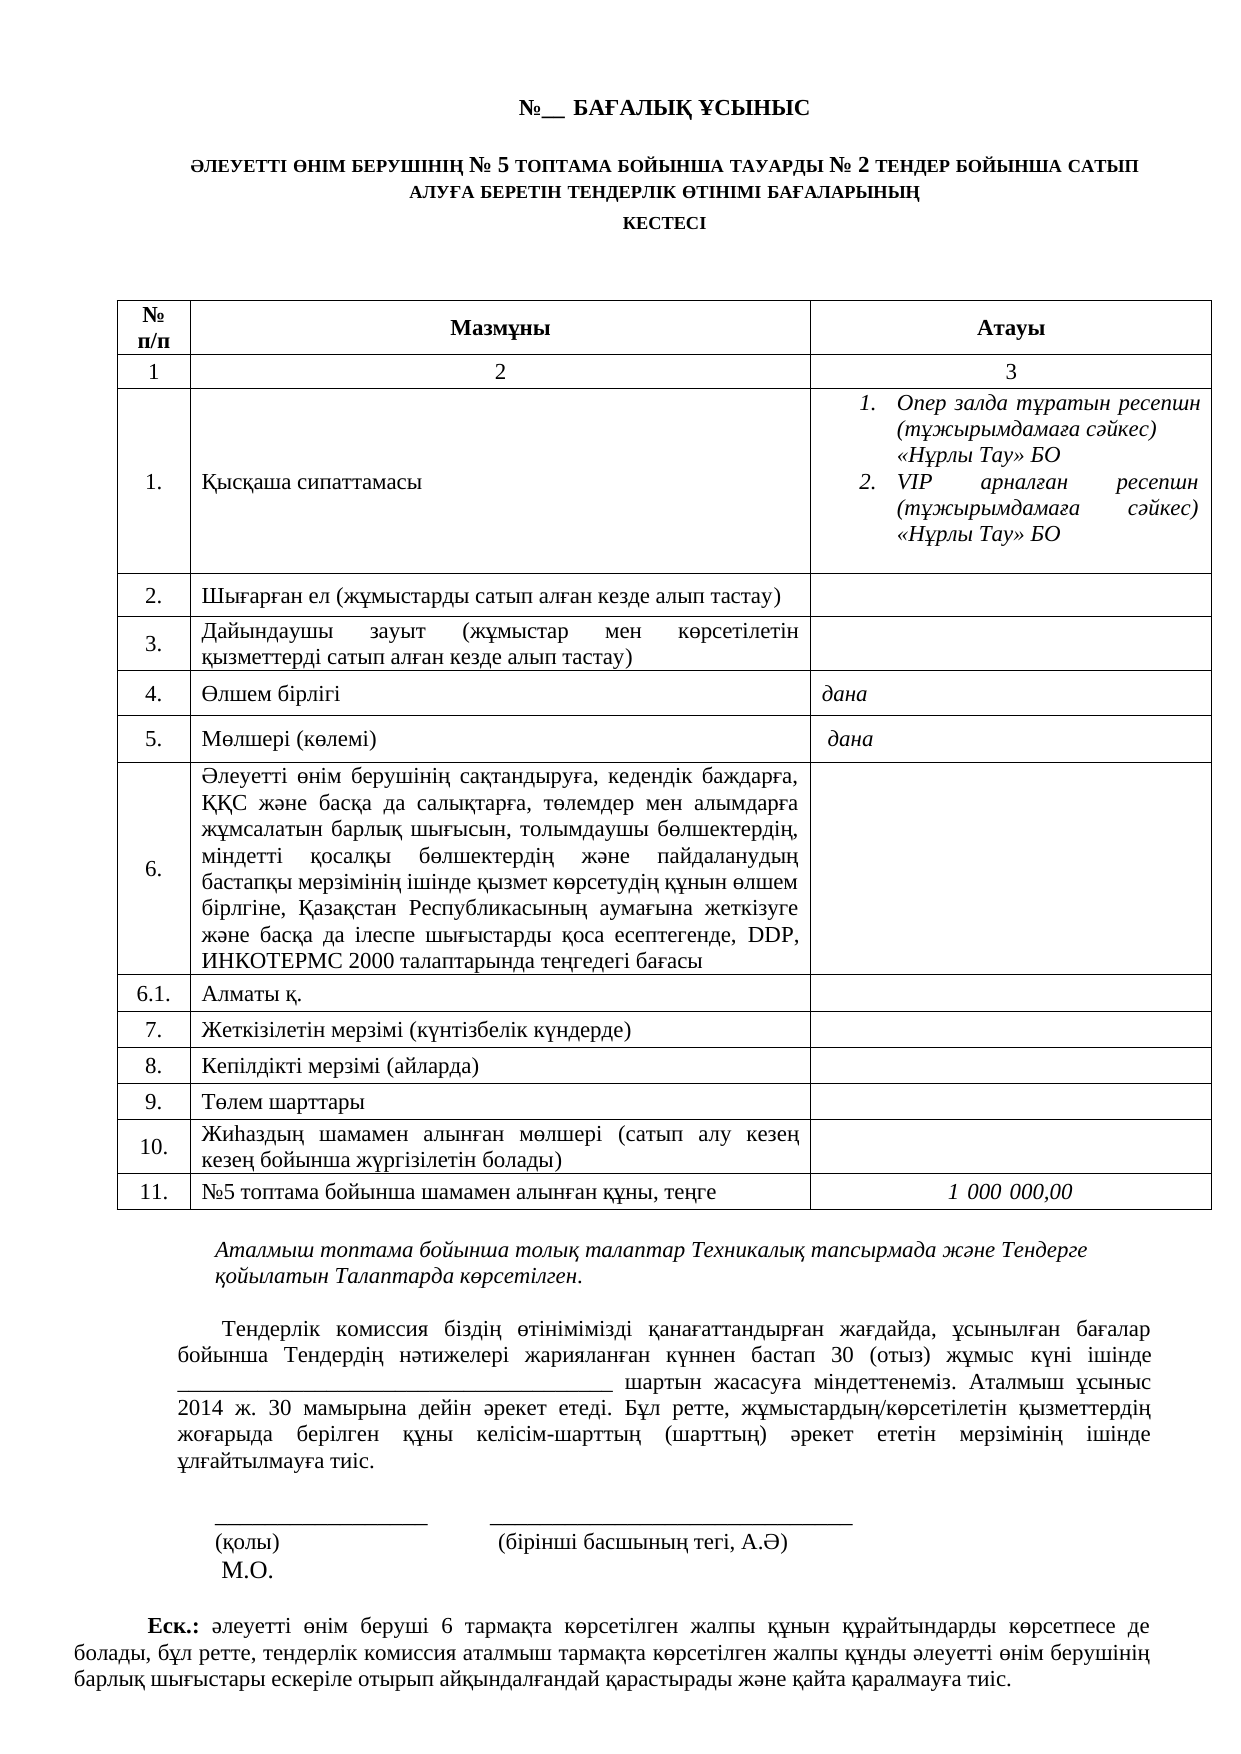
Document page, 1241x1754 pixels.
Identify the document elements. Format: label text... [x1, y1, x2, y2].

table_cell Өлшем бірлігі [191, 671, 810, 715]
table_cell 10. [118, 1120, 190, 1173]
table_cell 3 [811, 355, 1211, 388]
text Еск.: әлеуетті өнім беруші 6 тармақта көрсетілген жалпы құнын құрайтындарды көрсетпесе де болады, бұл ретте, тендерлік комиссия аталмыш тармақта көрсетілген жалпы құнды әлеуетті өнім берушінің барлық шығыстары ескеріле отырып айқындалғандай қарастырады және қайта қаралмауға тиіс. [74, 1612, 1152, 1691]
table_cell 11. [118, 1174, 190, 1209]
table_cell 8. [118, 1048, 190, 1083]
text Аталмыш топтама бойынша толық талаптар Техникалық тапсырмада және Тендерге қойылатын Талаптарда көрсетілген. [215, 1236, 1152, 1289]
table_cell Опер залда тұратын ресепшн (тұжырымдамаға сәйкес) «Нұрлы Тау» БО VIP арналған ресепшн (тұжырымдамаға сәйкес) «Нұрлы Тау» БО [811, 389, 1211, 573]
table_cell [811, 763, 1211, 973]
table_cell №5 топтама бойынша шамамен алынған құны, теңге [191, 1174, 810, 1209]
subtitle №__ БАҒАЛЫҚ ҰСЫНЫС [177, 94, 1152, 120]
table_cell 1 000 000,00 [811, 1174, 1211, 1209]
table_cell [811, 1048, 1211, 1083]
table_cell [811, 975, 1211, 1011]
table_header Атауы [811, 301, 1211, 354]
table_cell [811, 617, 1211, 670]
table_cell 6. [118, 763, 190, 973]
text _________________ _____________________________ [215, 1499, 1152, 1528]
table_cell Қысқаша сипаттамасы [191, 389, 810, 573]
table_header Мазмұны [191, 301, 810, 354]
table_cell 1. [118, 389, 190, 573]
table_cell 9. [118, 1084, 190, 1119]
table_cell 1 [118, 355, 190, 388]
table_cell [811, 1084, 1211, 1119]
table_cell 5. [118, 716, 190, 762]
table_cell 6.1. [118, 975, 190, 1011]
table_cell 2. [118, 574, 190, 616]
table_cell Төлем шарттары [191, 1084, 810, 1119]
table_cell 3. [118, 617, 190, 670]
table_cell [811, 574, 1211, 616]
table_cell дана [811, 716, 1211, 762]
table_cell Дайындаушы зауыт (жұмыстар мен көрсетілетін қызметтерді сатып алған кезде алып тастау) [191, 617, 810, 670]
text (қолы) (бірінші басшының тегі, А.Ә) [215, 1528, 1152, 1555]
table_cell 7. [118, 1012, 190, 1047]
table_cell 2 [191, 355, 810, 388]
table_cell Алматы қ. [191, 975, 810, 1011]
text Тендерлік комиссия біздің өтінімімізді қанағаттандырған жағдайда, ұсынылған бағалар бойынша Тендердің нәтижелері жарияланған күннен бастап 30 (отыз) жұмыс күні ішінде ______________________________________ шартын жасасуға міндеттенеміз. Аталмыш ұсыныс 2014 ж. 30 мамырына дейін әрекет етеді. Бұл ретте, жұмыстардың/көрсетілетін қызметтердің жоғарыда берілген құны келісім-шарттың (шарттың) әрекет ететін мерзімінің ішінде ұлғайтылмауға тиіс. [177, 1315, 1152, 1473]
table_header № п/п [118, 301, 190, 354]
table_cell 4. [118, 671, 190, 715]
table_cell Кепілдікті мерзімі (айларда) [191, 1048, 810, 1083]
text әлеуетті өнім берушінің № 5 топтама бойынша тауарды № 2 тендер бойынша сатып алуға беретін тендерлік өтінімі бағаларының [177, 151, 1152, 203]
table_cell Жиһаздың шамамен алынған мөлшері (сатып алу кезең кезең бойынша жүргізілетін болады) [191, 1120, 810, 1173]
table_cell Мөлшері (көлемі) [191, 716, 810, 762]
text кестесі [177, 208, 1152, 234]
table_cell [811, 1120, 1211, 1173]
table_cell [811, 1012, 1211, 1047]
table_cell Шығарған ел (жұмыстарды сатып алған кезде алып тастау) [191, 574, 810, 616]
text М.О. [215, 1555, 1152, 1583]
table_cell Жеткізілетін мерзімі (күнтізбелік күндерде) [191, 1012, 810, 1047]
table_cell дана [811, 671, 1211, 715]
table_cell Әлеуетті өнім берушінің сақтандыруға, кедендік баждарға, ҚҚС және басқа да салықтарға, төлемдер мен алымдарға жұмсалатын барлық шығысын, толымдаушы бөлшектердің, міндетті қосалқы бөлшектердің және пайдаланудың бастапқы мерзімінің ішінде қызмет көрсетудің құнын өлшем бірлгіне, Қазақстан Республикасының аумағына жеткізуге және басқа да ілеспе шығыстарды қоса есептегенде, DDP, ИНКОТЕРМС 2000 талаптарында теңгедегі бағасы [191, 763, 810, 973]
